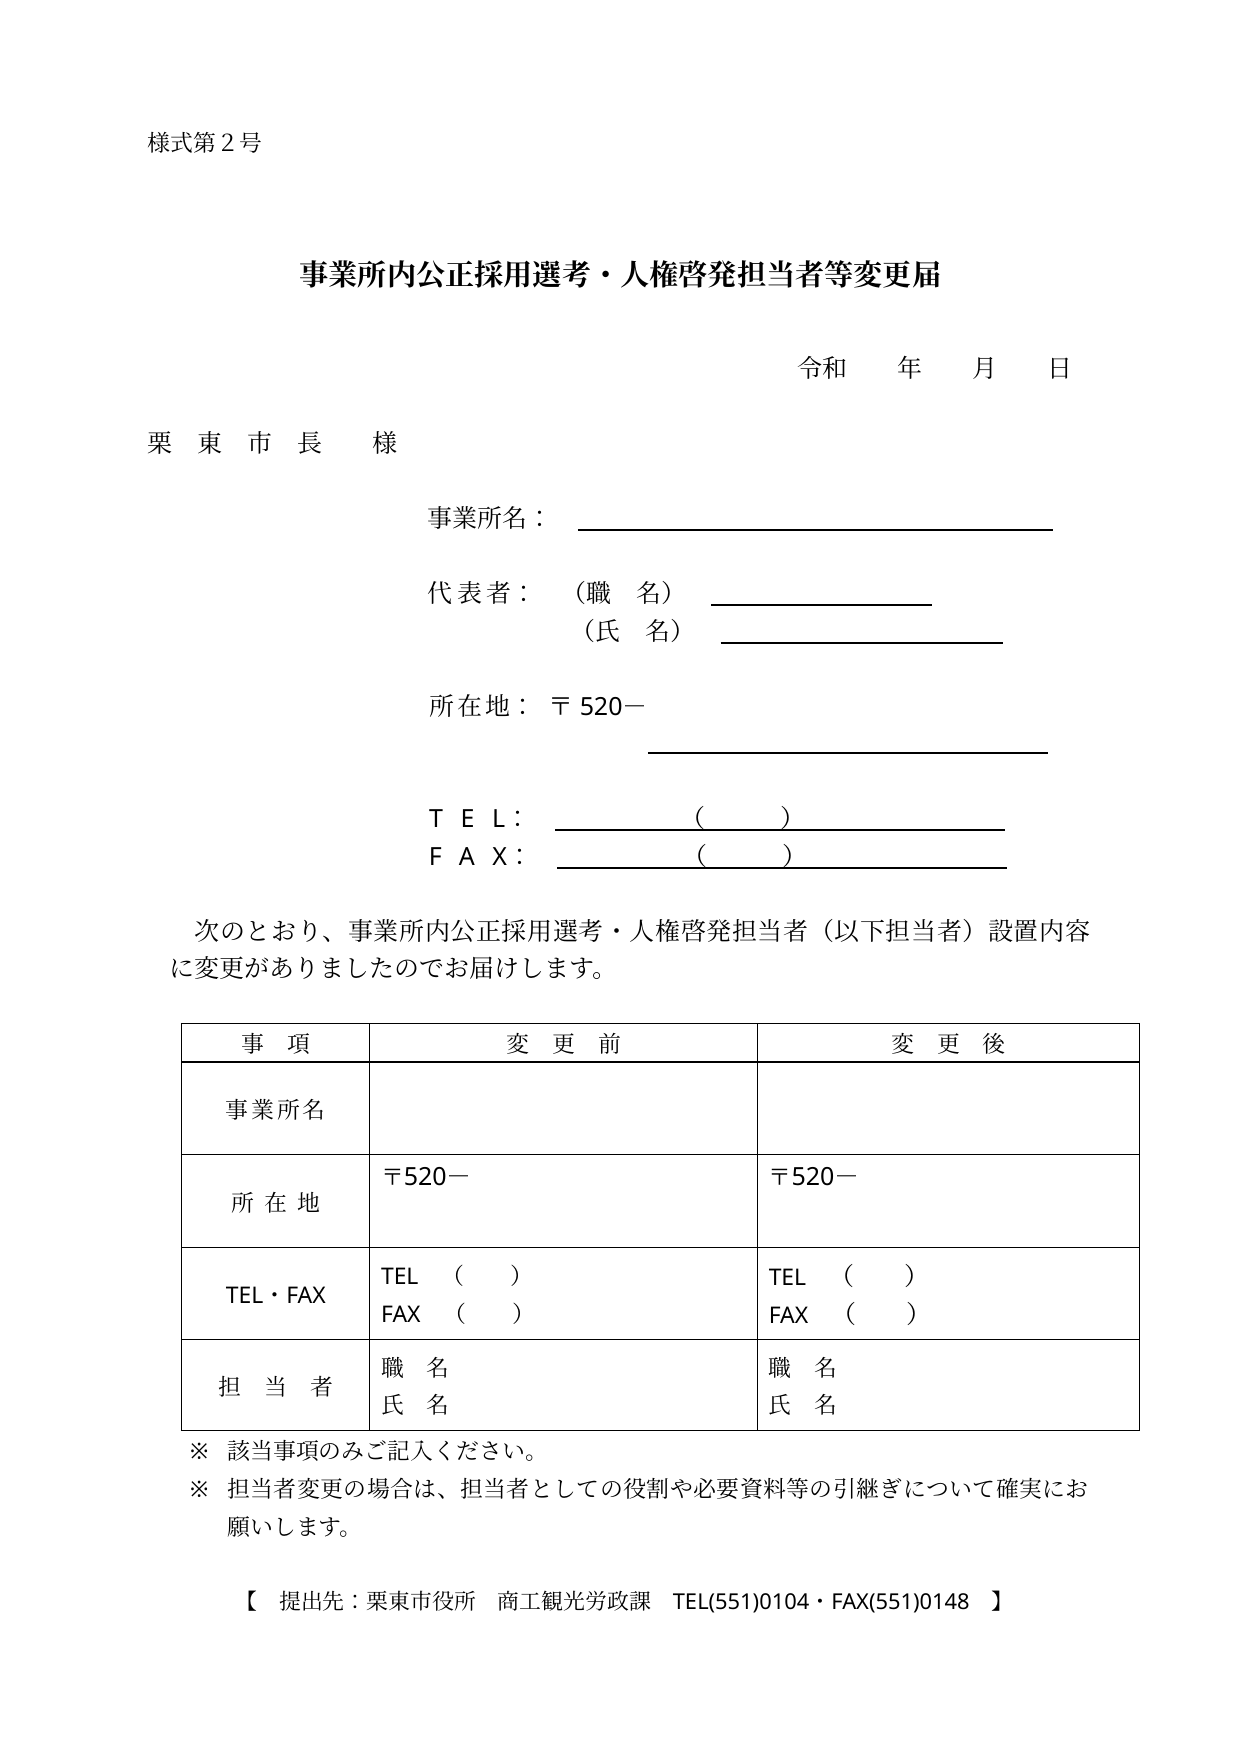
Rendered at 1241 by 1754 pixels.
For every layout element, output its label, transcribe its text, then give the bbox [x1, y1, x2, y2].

table_header 事 項 [182, 1024, 369, 1061]
text 様式第２号 [148, 123, 1092, 160]
table_cell 担 当 者 [182, 1340, 369, 1430]
list 該当事項のみご記入ください。 [189, 1431, 1092, 1469]
table_cell TEL （ ） FAX （ ） [370, 1248, 757, 1339]
table_cell 職 名 氏 名 [370, 1340, 757, 1430]
table_header 変 更 後 [758, 1024, 1139, 1061]
table_header 変 更 前 [370, 1024, 757, 1061]
table_cell 〒520－ [370, 1155, 757, 1247]
text 次のとおり、事業所内公正採用選考・人権啓発担当者（以下担当者）設置内容に変更がありましたのでお届けします。 [169, 910, 1092, 985]
text 代表者： （職 名） [148, 573, 1092, 610]
text 事業所名： [148, 498, 1092, 535]
table_cell 職 名 氏 名 [758, 1340, 1139, 1430]
text T E L： （ ） [148, 798, 1092, 835]
text （氏 名） [148, 610, 1092, 648]
table_cell TEL （ ） FAX （ ） [758, 1248, 1139, 1339]
table_cell 所在地 [182, 1155, 369, 1247]
table_cell [370, 1063, 757, 1154]
table_cell 〒520－ [758, 1155, 1139, 1247]
text 栗 東 市 長 様 [148, 423, 1092, 460]
text 令和 年 月 日 [148, 348, 1092, 385]
text 所在地： 〒 520－ [148, 685, 1092, 723]
table_cell TEL・FAX [182, 1248, 369, 1339]
text 【 提出先：栗東市役所 商工観光労政課 TEL(551)0104・FAX(551)0148 】 [148, 1581, 1092, 1619]
table_cell [758, 1063, 1139, 1154]
table_cell 事業所名 [182, 1063, 369, 1154]
text F A X： （ ） [148, 835, 1092, 873]
text 事業所内公正採用選考・人権啓発担当者等変更届 [148, 235, 1092, 310]
list 担当者変更の場合は、担当者としての役割や必要資料等の引継ぎについて確実にお願いします。 [189, 1469, 1092, 1544]
